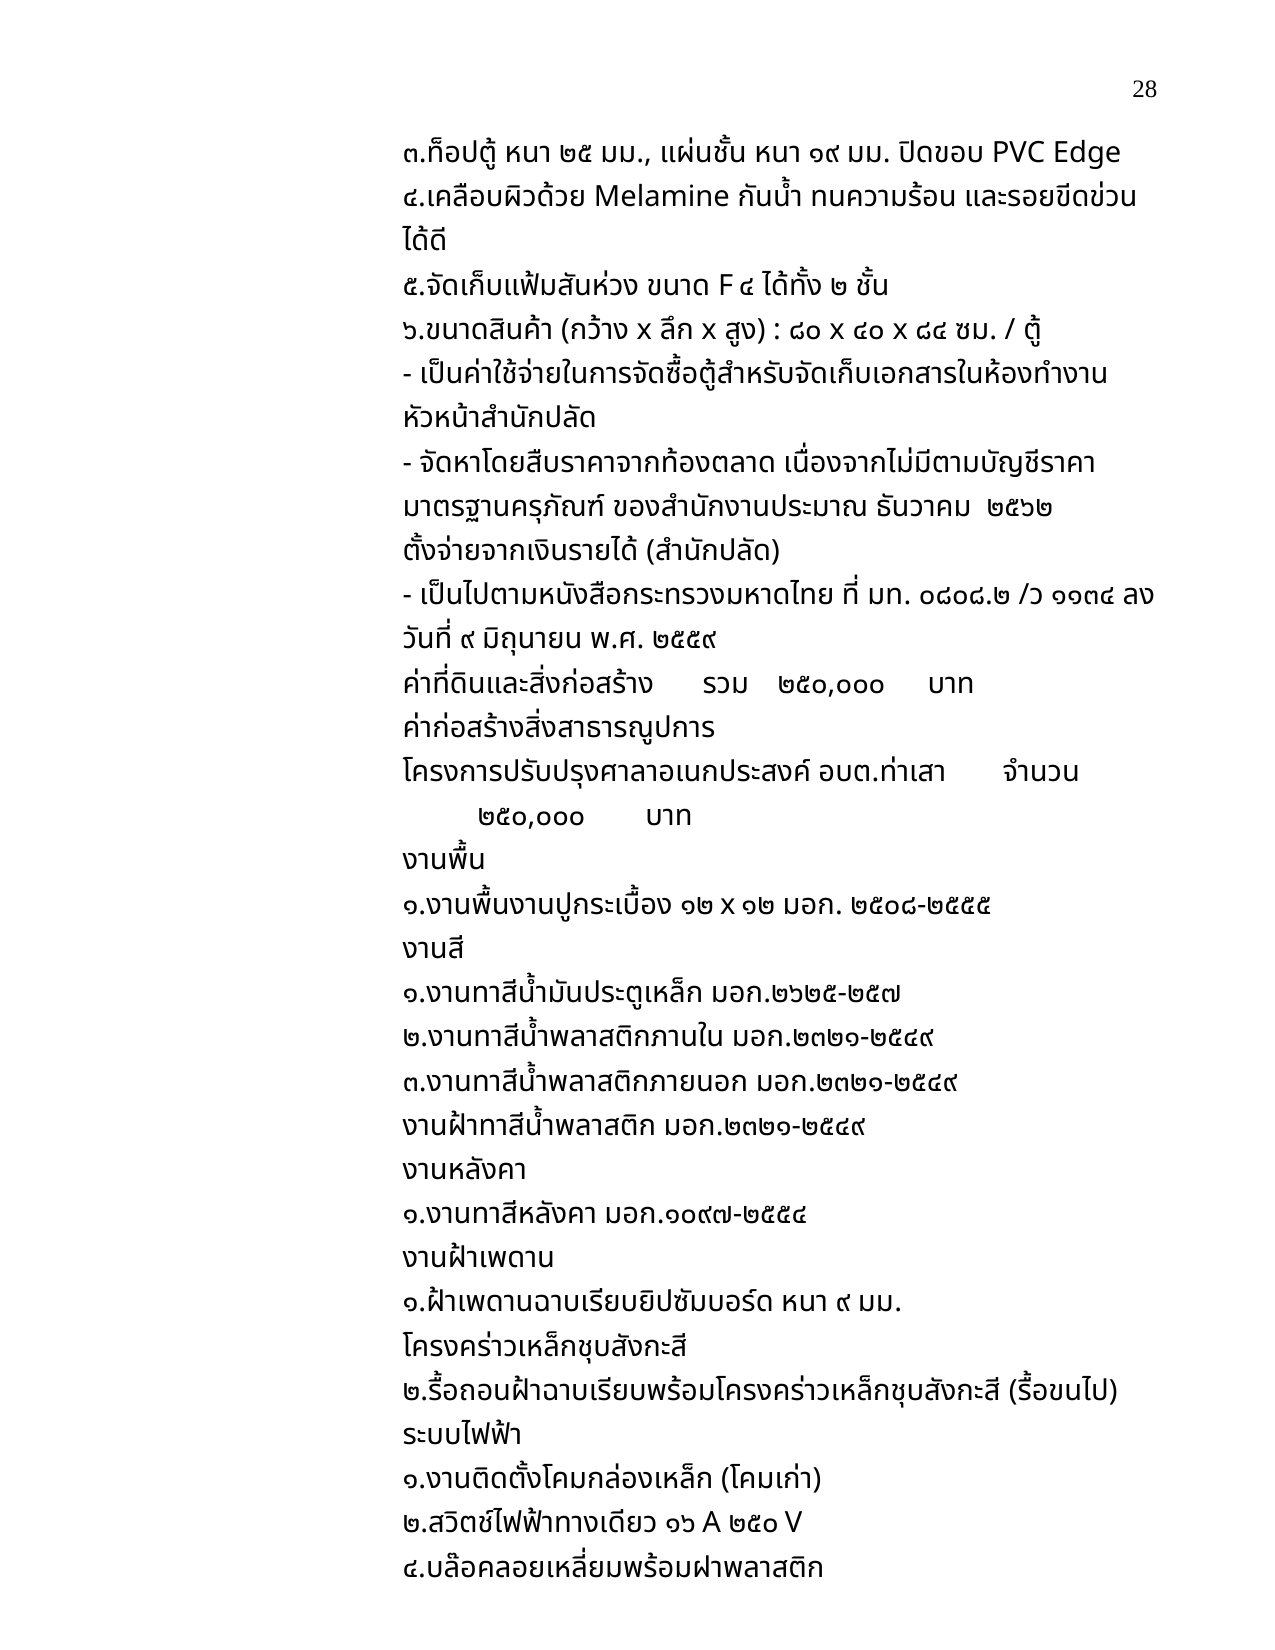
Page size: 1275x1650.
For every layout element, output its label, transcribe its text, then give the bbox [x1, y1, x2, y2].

text - เป็นค่าใช้จ่ายในการจัดซื้อตู้สำหรับจัดเก็บเอกสารในห้องทำงานหัวหน้าสำนักปลัด [402, 352, 1157, 441]
text งานพื้น [402, 839, 1157, 883]
text ค่าก่อสร้างสิ่งสาธารณูปการ [402, 706, 1157, 750]
text ๔.เคลือบผิวด้วย Melamine กันน้ำ ทนความร้อน และรอยขีดข่วนได้ดี [402, 176, 1157, 264]
text ๒.งานทาสีน้ำพลาสติกภานใน มอก.๒๓๒๑-๒๕๔๙ [402, 1016, 1157, 1060]
text งานฝ้าเพดาน [402, 1237, 1157, 1281]
text โครงการปรับปรุงศาลาอเนกประสงค์ อบต.ท่าเสา จำนวน ๒๕๐,๐๐๐ บาท [402, 750, 1157, 839]
text งานสี [402, 927, 1157, 971]
text ๒.รื้อถอนฝ้าฉาบเรียบพร้อมโครงคร่าวเหล็กชุบสังกะสี (รื้อขนไป) [402, 1369, 1157, 1413]
text ตั้งจ่ายจากเงินรายได้ (สำนักปลัด) [402, 529, 1157, 573]
text งานหลังคา [402, 1148, 1157, 1192]
text ค่าที่ดินและสิ่งก่อสร้าง รวม ๒๕๐,๐๐๐ บาท [402, 662, 1157, 706]
text โครงคร่าวเหล็กชุบสังกะสี [402, 1325, 1157, 1369]
text ๒.สวิตช์ไฟฟ้าทางเดียว ๑๖A ๒๕๐V [402, 1502, 1157, 1546]
text งานฝ้าทาสีน้ำพลาสติก มอก.๒๓๒๑-๒๕๔๙ [402, 1104, 1157, 1148]
text - เป็นไปตามหนังสือกระทรวงมหาดไทย ที่ มท. ๐๘๐๘.๒ /ว ๑๑๓๔ ลงวันที่ ๙ มิถุนายน พ.ศ. ๒๕๕๙ [402, 573, 1157, 662]
text ๑.งานพื้นงานปูกระเบื้อง ๑๒x๑๒ มอก. ๒๕๐๘-๒๕๕๕ [402, 883, 1157, 927]
text ๓.ท็อปตู้ หนา ๒๕ มม., แผ่นชั้น หนา ๑๙ มม. ปิดขอบ PVC Edge [402, 131, 1157, 176]
text ระบบไฟฟ้า [402, 1413, 1157, 1457]
text ๕.จัดเก็บแฟ้มสันห่วง ขนาด F๔ ได้ทั้ง ๒ ชั้น [402, 264, 1157, 308]
text ๑.งานทาสีหลังคา มอก.๑๐๙๗-๒๕๕๔ [402, 1192, 1157, 1237]
text ๓.งานทาสีน้ำพลาสติกภายนอก มอก.๒๓๒๑-๒๕๔๙ [402, 1060, 1157, 1104]
text ๔.บล๊อคลอยเหลี่ยมพร้อมฝาพลาสติก [402, 1546, 1157, 1590]
text - จัดหาโดยสืบราคาจากท้องตลาด เนื่องจากไม่มีตามบัญชีราคามาตรฐานครุภัณฑ์ ของสำนักงานประมาณ ธันวาคม ๒๕๖๒ [402, 441, 1157, 529]
text ๑.งานทาสีน้ำมันประตูเหล็ก มอก.๒๖๒๕-๒๕๗ [402, 971, 1157, 1016]
text ๑.งานติดตั้งโคมกล่องเหล็ก (โคมเก่า) [402, 1457, 1157, 1502]
text ๑.ฝ้าเพดานฉาบเรียบยิปซัมบอร์ด หนา ๙ มม. [402, 1281, 1157, 1325]
text ๖.ขนาดสินค้า (กว้าง x ลึก x สูง) : ๘๐ x ๔๐ x ๘๔ ซม. / ตู้ [402, 308, 1157, 352]
